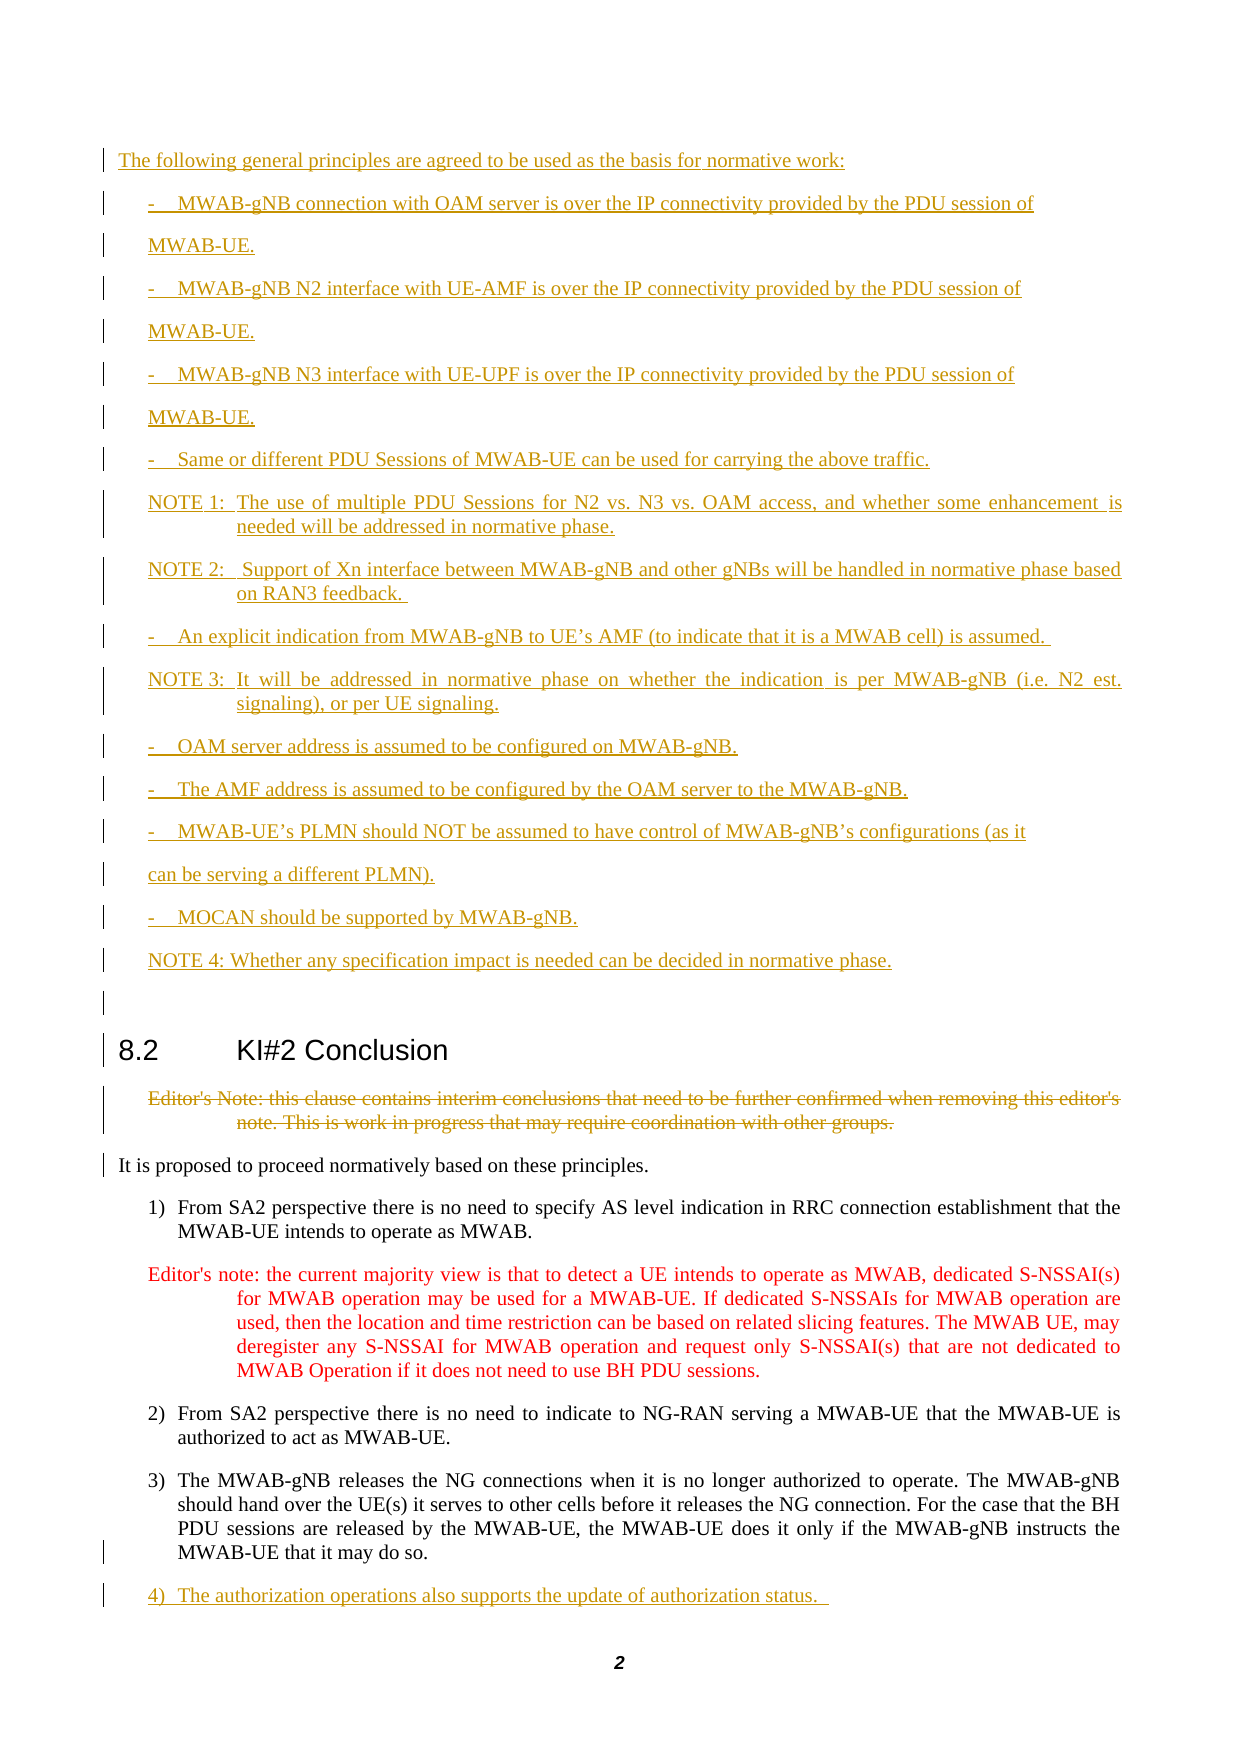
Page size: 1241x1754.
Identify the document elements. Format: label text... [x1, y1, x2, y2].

text 2) From SA2 perspective there is no need to indicate to NG-RAN serving a MWAB-UE that the MWAB-UE is authorized to act as MWAB-UE. [148, 1401, 1122, 1449]
text It is proposed to proceed normatively based on these principles. [118, 1152, 1122, 1177]
text Editor's note: the current majority view is that to detect a UE intends to operate as MWAB, dedicated S-NSSAI(s) for MWAB operation may be used for a MWAB-UE. If dedicated S-NSSAIs for MWAB operation are used, then the location and time restriction can be based on related slicing features. The MWAB UE, may deregister any S-NSSAI for MWAB operation and request only S-NSSAI(s) that are not dedicated to MWAB Operation if it does not need to use BH PDU sessions. [148, 1262, 1122, 1382]
text 3) The MWAB-gNB releases the NG connections when it is no longer authorized to operate. The MWAB-gNB should hand over the UE(s) it serves to other cells before it releases the NG connection. For the case that the BH PDU sessions are released by the MWAB-UE, the MWAB-UE does it only if the MWAB-gNB instructs the MWAB-UE that it may do so. [148, 1468, 1122, 1564]
subtitle 8.2 KI#2 Conclusion [118, 1033, 1122, 1067]
text 1) From SA2 perspective there is no need to specify AS level indication in RRC connection establishment that the MWAB-UE intends to operate as MWAB. [148, 1195, 1122, 1243]
